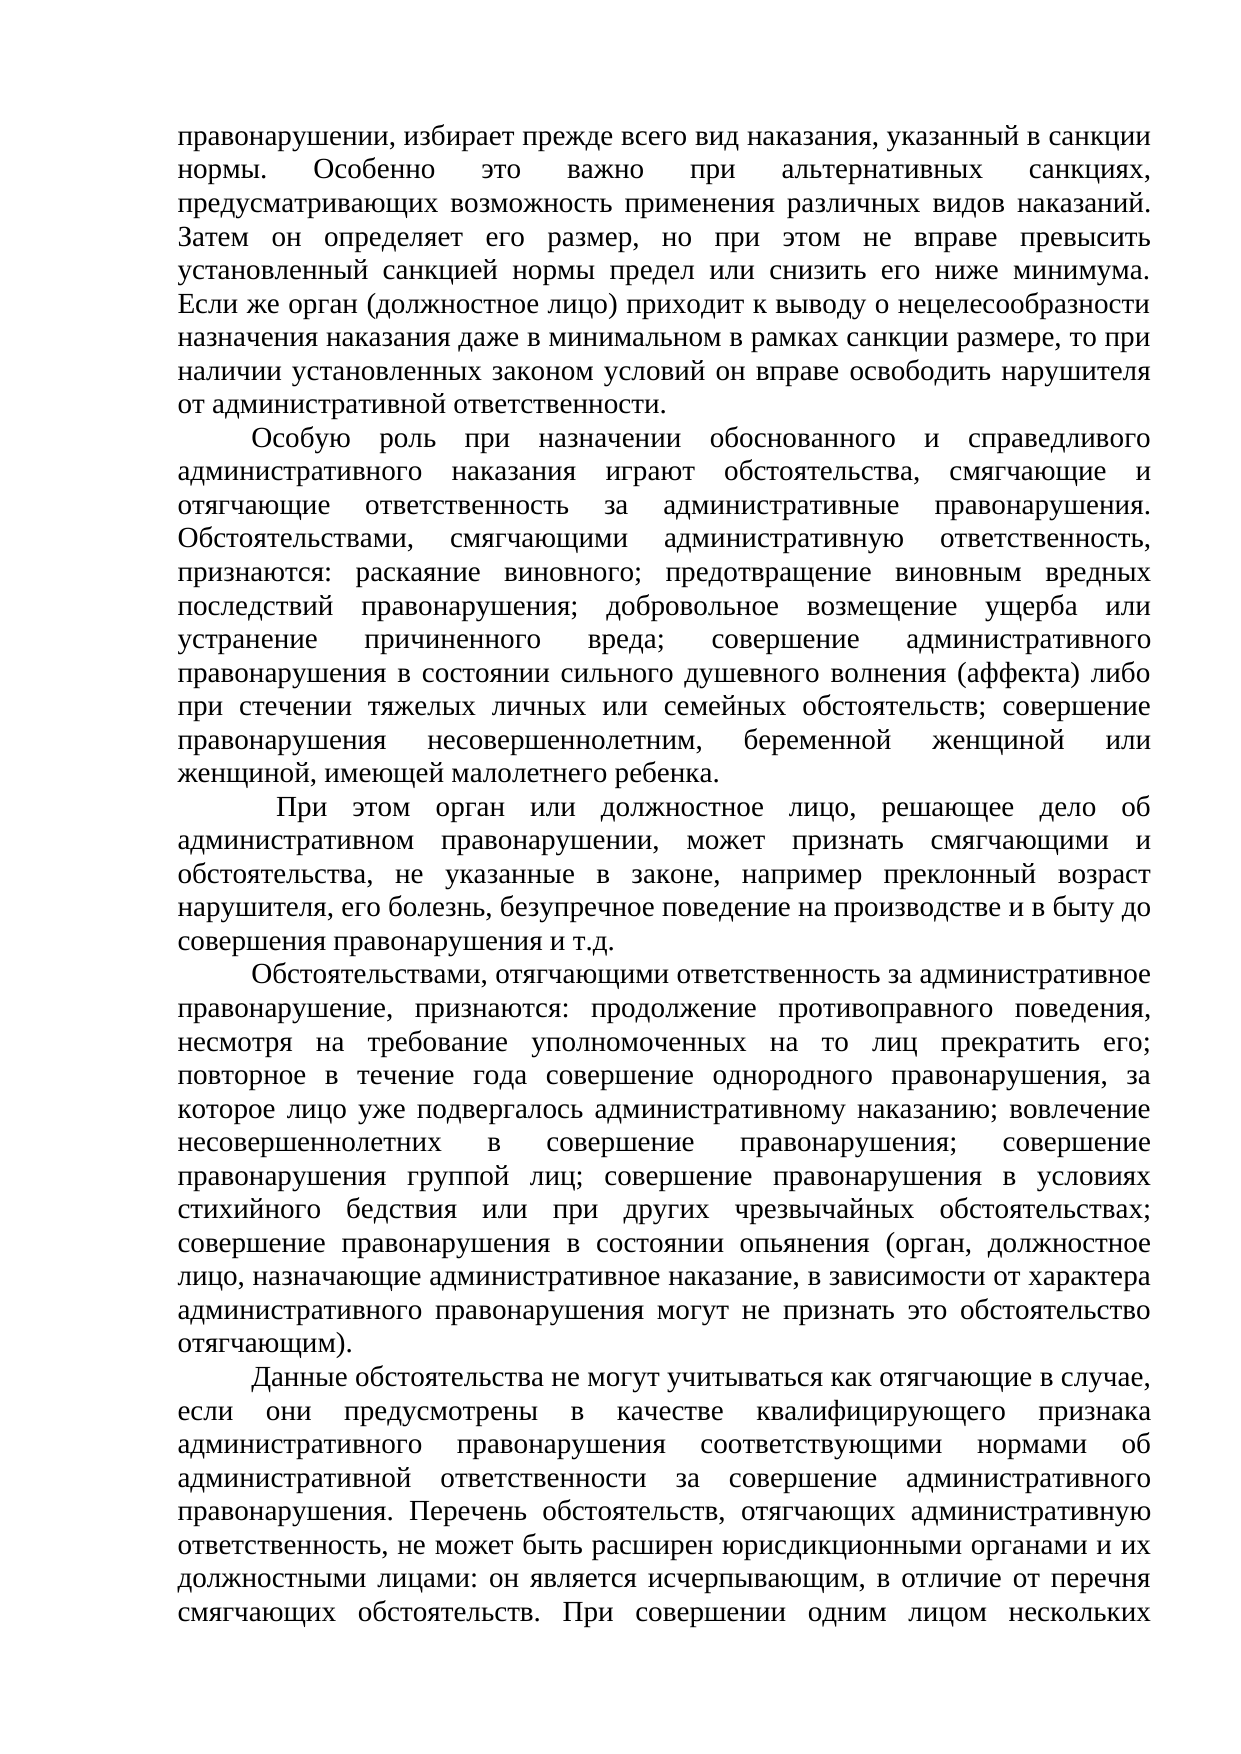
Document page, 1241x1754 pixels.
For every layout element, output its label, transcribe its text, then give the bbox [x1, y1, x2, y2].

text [177, 1359, 1152, 1627]
text Особую роль при назначении обоснованного и справедливого административного наказания играют обстоятельства, смягчающие и отягчающие ответственность за административные правонарушения. Обстоятельствами, смягчающими административную ответственность, признаются: раскаяние виновного; предотвращение виновным вредных последствий правонарушения; добровольное возмещение ущерба или устранение причиненного вреда; совершение административного правонарушения в состоянии сильного душевного волнения (аффекта) либо при стечении тяжелых личных или семейных обстоятельств; совершение правонарушения несовершеннолетним, беременной женщиной или женщиной, имеющей малолетнего ребенка. [177, 420, 1152, 789]
text При этом орган или должностное лицо, решающее дело об административном правонарушении, может признать смягчающими и обстоятельства, не указанные в законе, например преклонный возраст нарушителя, его болезнь, безупречное поведение на производстве и в быту до совершения правонарушения и т.д. [177, 789, 1152, 957]
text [177, 118, 1152, 420]
text Обстоятельствами, отягчающими ответственность за административное правонарушение, признаются: продолжение противоправного поведения, несмотря на требование уполномоченных на то лиц прекратить его; повторное в течение года совершение однородного правонарушения, за которое лицо уже подвергалось административному наказанию; вовлечение несовершеннолетних в совершение правонарушения; совершение правонарушения группой лиц; совершение правонарушения в условиях стихийного бедствия или при других чрезвычайных обстоятельствах; совершение правонарушения в состоянии опьянения (орган, должностное лицо, назначающие административное наказание, в зависимости от характера административного правонарушения могут не признать это обстоятельство отягчающим). [177, 957, 1152, 1359]
